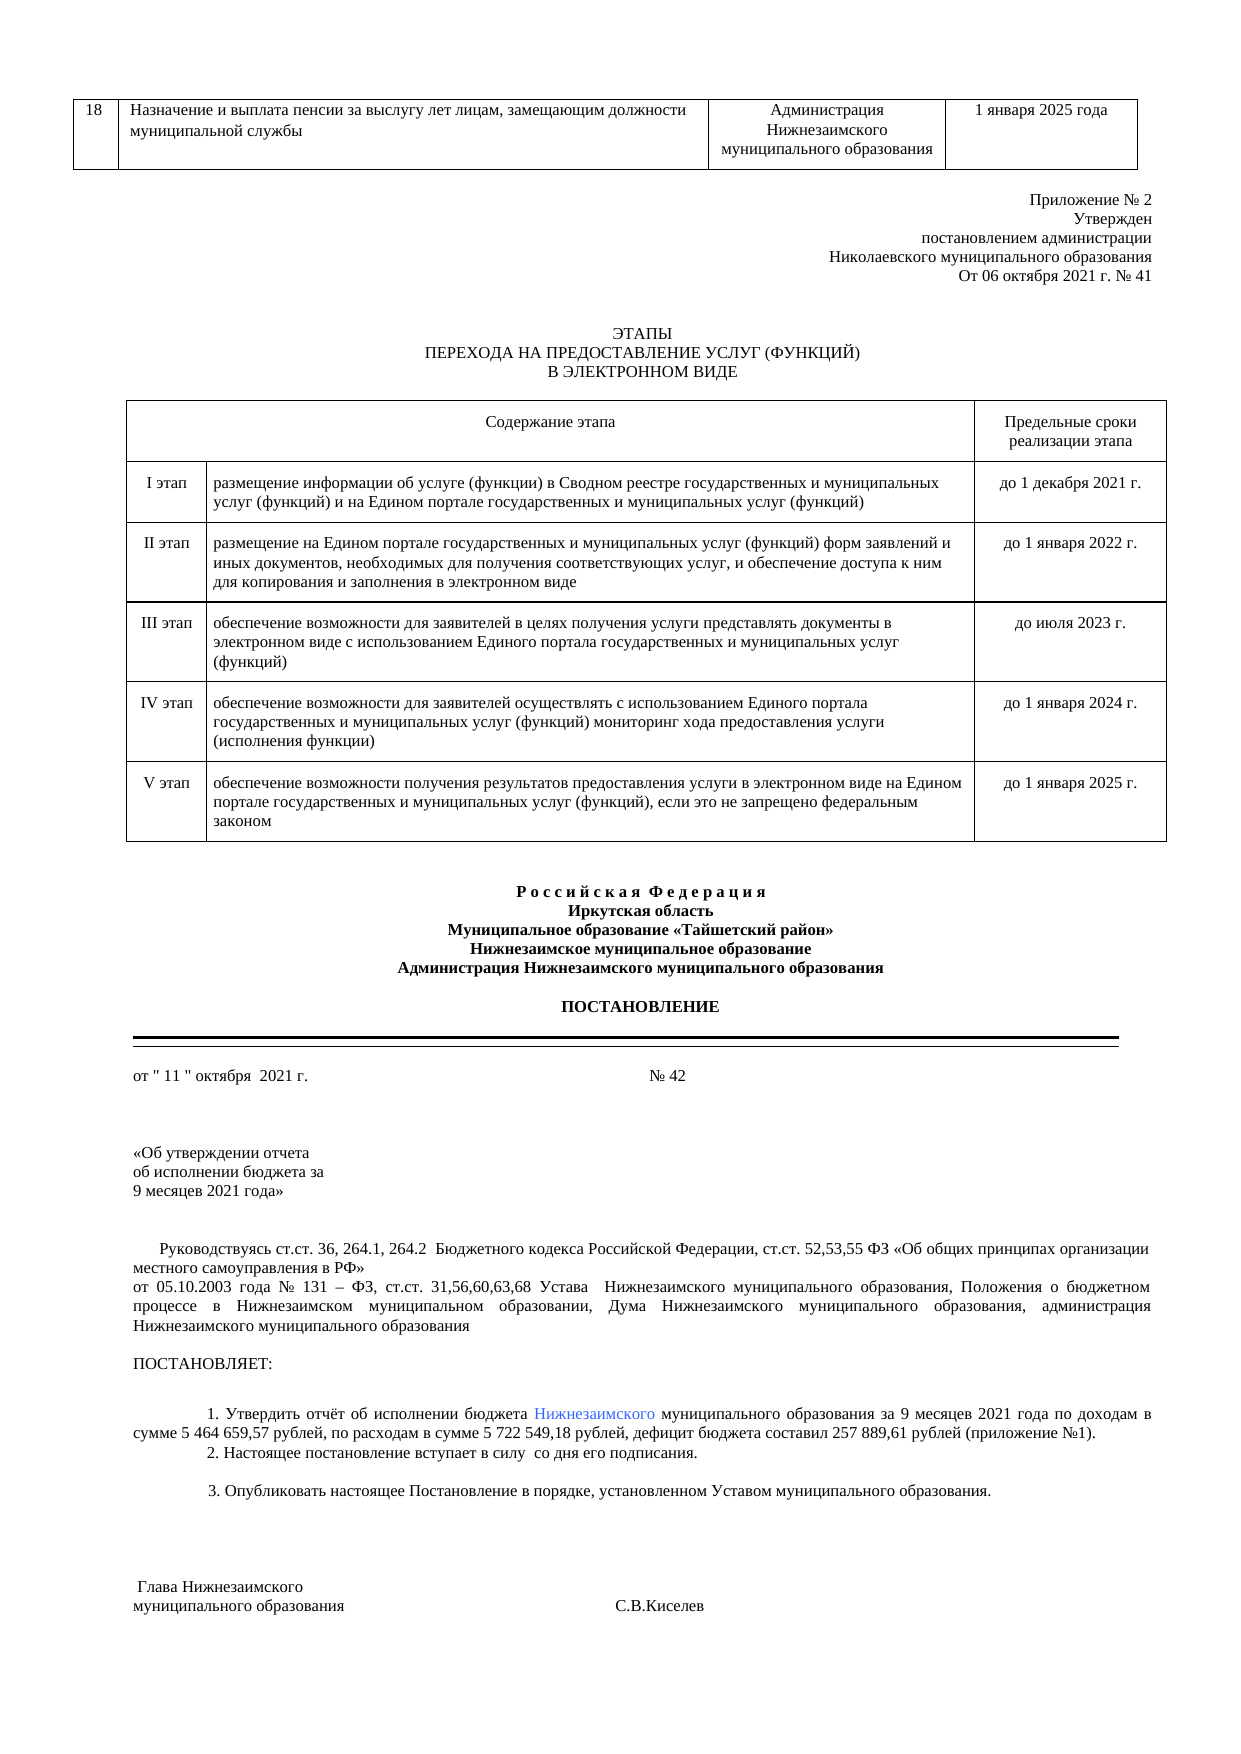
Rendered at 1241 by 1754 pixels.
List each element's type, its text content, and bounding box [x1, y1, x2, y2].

text 2. Настоящее постановление вступает в силу со дня его подписания. [133, 1442, 1152, 1462]
text Приложение № 2 [133, 189, 1152, 209]
text от 05.10.2003 года № 131 – ФЗ, ст.ст. 31,56,60,63,68 Устава Нижнезаимского муниципального образования, Положения о бюджетном процессе в Нижнезаимском муниципальном образовании, Дума Нижнезаимского муниципального образования, администрация Нижнезаимского муниципального образования [133, 1277, 1152, 1334]
text Руководствуясь ст.ст. 36, 264.1, 264.2 Бюджетного кодекса Российской Федерации, ст.ст. 52,53,55 ФЗ «Об общих принципах организации местного самоуправления в РФ» [133, 1239, 1152, 1277]
text ПОСТАНОВЛЯЕТ: [133, 1354, 1152, 1373]
table_cell до 1 января 2022 г. [975, 523, 1166, 601]
table_cell II этап [127, 523, 206, 601]
text ЭТАПЫ [133, 324, 1152, 343]
table_cell IV этап [127, 682, 206, 761]
table_cell до 1 января 2025 г. [975, 762, 1166, 841]
text Утвержден [133, 209, 1152, 228]
text «Об утверждении отчета [133, 1143, 1152, 1162]
text В ЭЛЕКТРОННОМ ВИДЕ [133, 362, 1152, 381]
table_cell до 1 декабря 2021 г. [975, 462, 1166, 522]
table_header Содержание этапа [127, 401, 974, 461]
text 1. Утвердить отчёт об исполнении бюджета Нижнезаимского муниципального образования за 9 месяцев 2021 года по доходам в сумме 5 464 659,57 рублей, по расходам в сумме 5 722 549,18 рублей, дефицит бюджета составил 257 889,61 рублей (приложение №1). [133, 1404, 1152, 1442]
table_cell размещение на Едином портале государственных и муниципальных услуг (функций) форм заявлений и иных документов, необходимых для получения соответствующих услуг, и обеспечение доступа к ним для копирования и заполнения в электронном виде [207, 523, 974, 601]
table_cell Назначение и выплата пенсии за выслугу лет лицам, замещающим должности муниципальной службы [119, 100, 708, 169]
text 9 месяцев 2021 года» [133, 1181, 1152, 1200]
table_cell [709, 100, 945, 169]
table_cell 18 [74, 100, 118, 169]
text Николаевского муниципального образования [133, 247, 1152, 266]
text от " 11 " октября 2021 г. № 42 [133, 1066, 1211, 1085]
text об исполнении бюджета за [133, 1162, 1152, 1181]
table_cell обеспечение возможности для заявителей в целях получения услуги представлять документы в электронном виде с использованием Единого портала государственных и муниципальных услуг (функций) [207, 603, 974, 681]
table_cell V этап [127, 762, 206, 841]
table_cell обеспечение возможности для заявителей осуществлять с использованием Единого портала государственных и муниципальных услуг (функций) мониторинг хода предоставления услуги (исполнения функции) [207, 682, 974, 761]
table_header [133, 861, 1119, 1036]
table_cell до июля 2023 г. [975, 603, 1166, 681]
text От 06 октября 2021 г. № 41 [133, 266, 1152, 285]
text ПЕРЕХОДА НА ПРЕДОСТАВЛЕНИЕ УСЛУГ (ФУНКЦИЙ) [133, 343, 1152, 362]
table_cell до 1 января 2024 г. [975, 682, 1166, 761]
table_cell размещение информации об услуге (функции) в Сводном реестре государственных и муниципальных услуг (функций) и на Едином портале государственных и муниципальных услуг (функций) [207, 462, 974, 522]
table_header Предельные сроки реализации этапа [975, 401, 1166, 461]
table_cell 1 января 2025 года [946, 100, 1137, 169]
text постановлением администрации [133, 228, 1152, 247]
text 3. Опубликовать настоящее Постановление в порядке, установленном Уставом муниципального образования. [133, 1481, 1152, 1500]
text муниципального образования С.В.Киселев [133, 1596, 1152, 1615]
table_cell обеспечение возможности получения результатов предоставления услуги в электронном виде на Едином портале государственных и муниципальных услуг (функций), если это не запрещено федеральным законом [207, 762, 974, 841]
text Глава Нижнезаимского [133, 1577, 1152, 1596]
table_cell III этап [127, 603, 206, 681]
table_cell I этап [127, 462, 206, 522]
